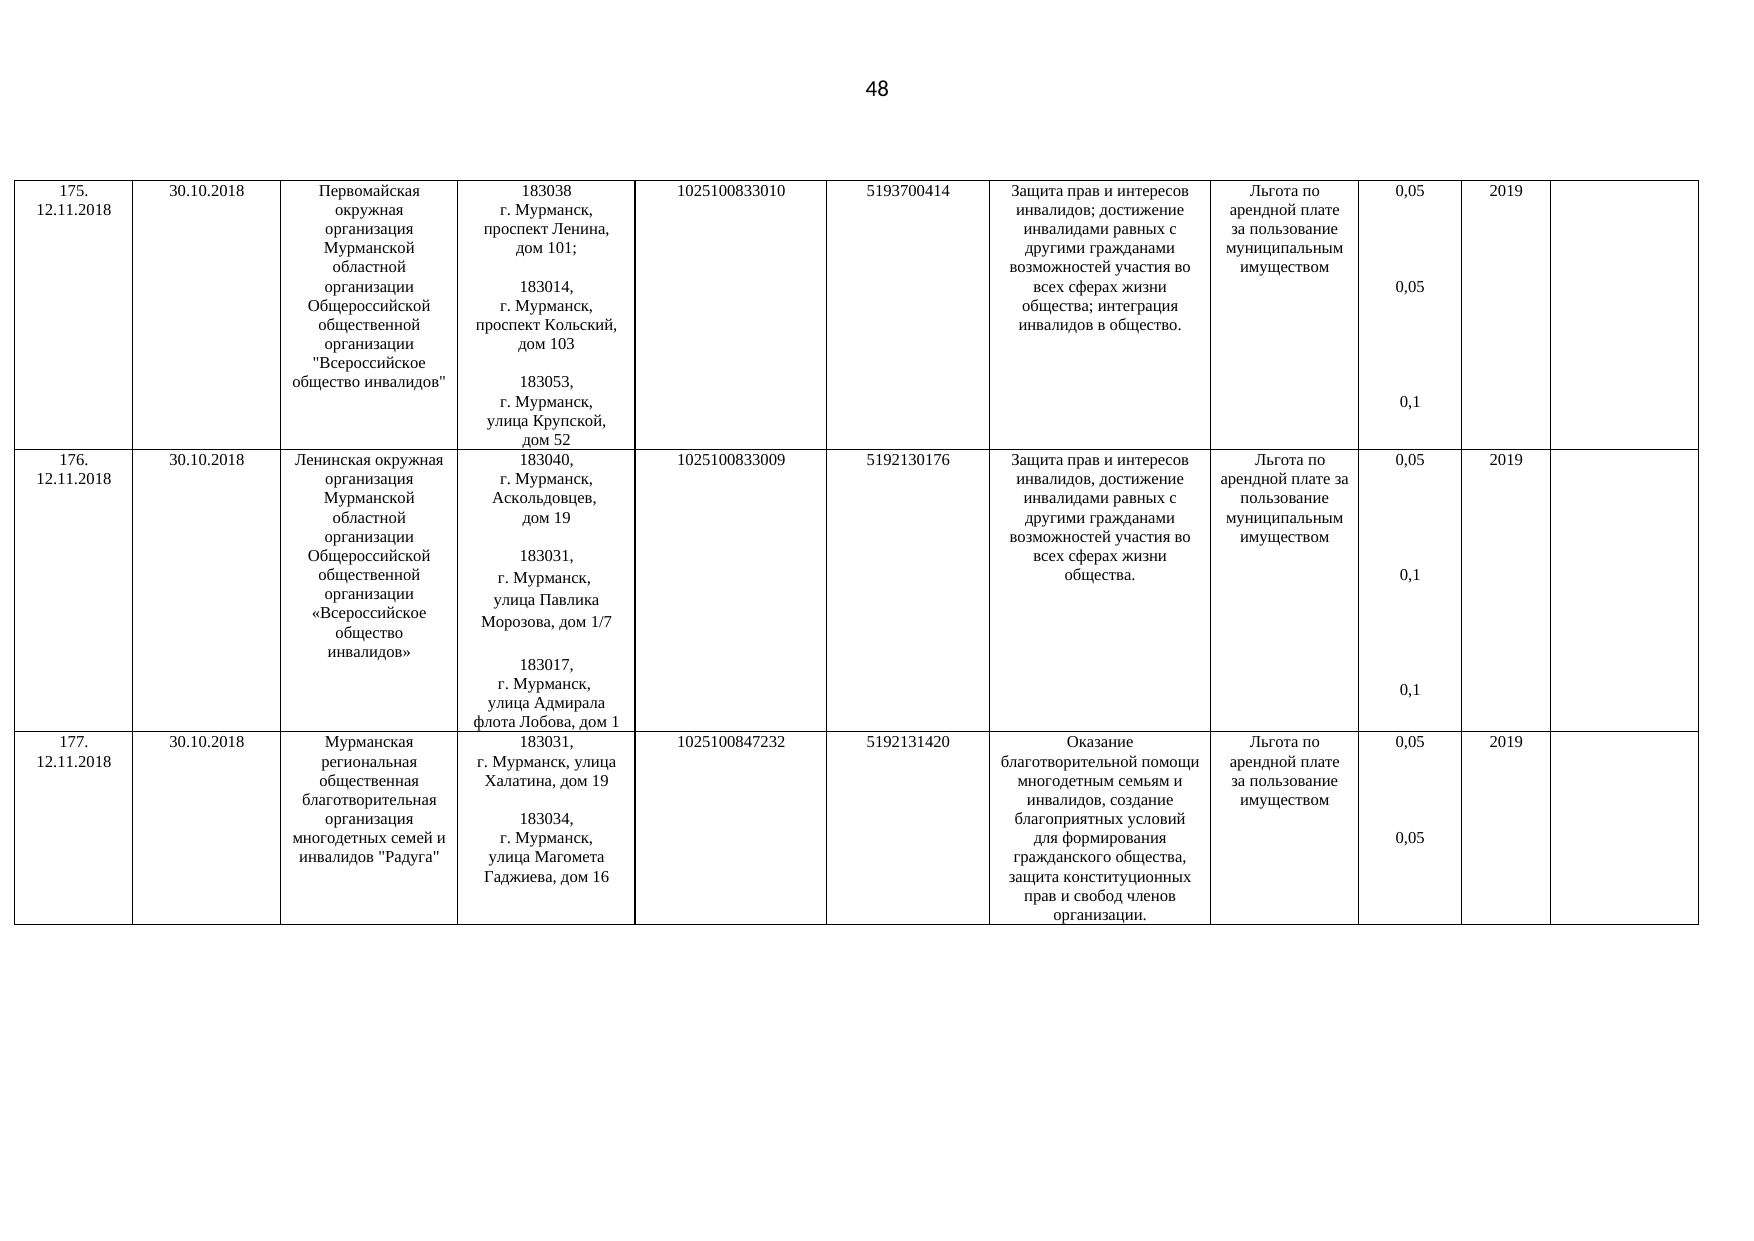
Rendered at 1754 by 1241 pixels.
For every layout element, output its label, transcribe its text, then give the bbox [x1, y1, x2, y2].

table_cell Защита прав и интересов инвалидов; достижение инвалидами равных с другими гражданами возможностей участия во всех сферах жизни общества; интеграция инвалидов в общество. [990, 181, 1210, 449]
table_cell 30.10.2018 [133, 450, 280, 731]
table_cell 5193700414 [827, 181, 989, 449]
table_cell 5192131420 [827, 732, 989, 924]
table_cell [1211, 181, 1358, 449]
table_cell 2019 [1462, 732, 1550, 924]
table_cell [1551, 450, 1698, 731]
table_cell 1025100833010 [636, 181, 826, 449]
table_cell Ленинская окружная организация Мурманской областной организации Общероссийской общественной организации «Всероссийское общество инвалидов» [281, 450, 457, 731]
table_cell 183038 г. Мурманск, проспект Ленина, дом 101; 183014, г. Мурманск, проспект Кольский, дом 103 183053, г. Мурманск, улица Крупской, дом 52 [458, 181, 634, 449]
table_cell 5192130176 [827, 450, 989, 731]
table_cell 30.10.2018 [133, 181, 280, 449]
table_cell Льгота по арендной плате за пользование имуществом [1211, 732, 1358, 924]
table_cell [1551, 181, 1698, 449]
table_cell 0,05 0,05 [1359, 732, 1461, 924]
table_cell Льгота по арендной плате за пользование муниципальным имуществом [1211, 450, 1358, 731]
table_cell 1025100847232 [636, 732, 826, 924]
table_cell Защита прав и интересов инвалидов, достижение инвалидами равных с другими гражданами возможностей участия во всех сферах жизни общества. [990, 450, 1210, 731]
table_cell 0,05 0,05 0,1 [1359, 181, 1461, 449]
table_cell Оказание благотворительной помощи многодетным семьям и инвалидов, создание благоприятных условий для формирования гражданского общества, защита конституционных прав и свобод членов организации. [990, 732, 1210, 924]
table_cell 175. 12.11.2018 [15, 181, 132, 449]
table_cell 30.10.2018 [133, 732, 280, 924]
table_cell 183040, г. Мурманск, Аскольдовцев, дом 19 183031, г. Мурманск, улица Павлика Морозова, дом 1/7 183017, г. Мурманск, улица Адмирала флота Лобова, дом 1 [458, 450, 634, 731]
table_cell 2019 [1462, 450, 1550, 731]
table_cell Мурманская региональная общественная благотворительная организация многодетных семей и инвалидов "Радуга" [281, 732, 457, 924]
table_cell [1551, 732, 1698, 924]
table_cell 0,05 0,1 0,1 [1359, 450, 1461, 731]
table_cell 183031, г. Мурманск, улица Халатина, дом 19 183034, г. Мурманск, улица Магомета Гаджиева, дом 16 [458, 732, 634, 924]
table_cell 176. 12.11.2018 [15, 450, 132, 731]
table_cell Первомайская окружная организация Мурманской областной организации Общероссийской общественной организации "Всероссийское общество инвалидов" [281, 181, 457, 449]
table_cell 2019 [1462, 181, 1550, 449]
table_cell 177. 12.11.2018 [15, 732, 132, 924]
table_cell 1025100833009 [636, 450, 826, 731]
